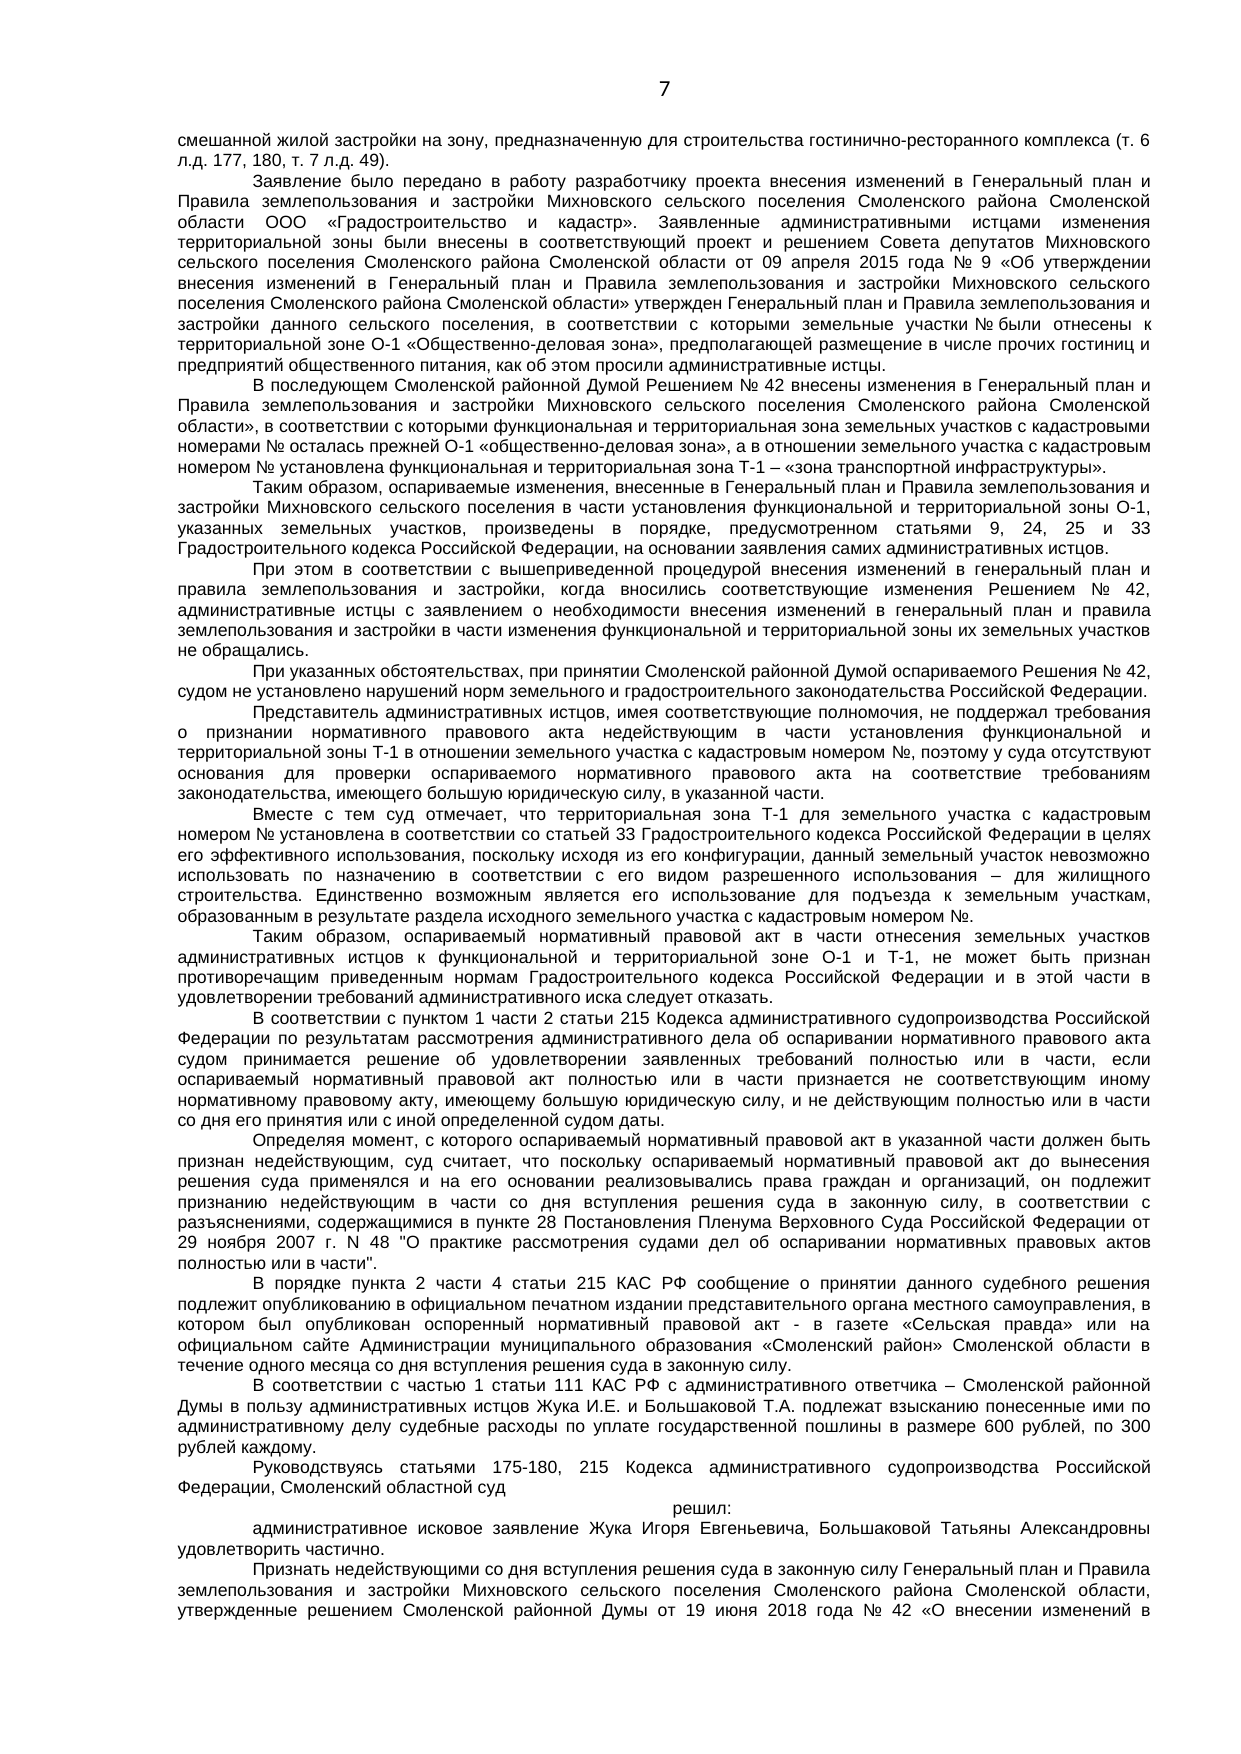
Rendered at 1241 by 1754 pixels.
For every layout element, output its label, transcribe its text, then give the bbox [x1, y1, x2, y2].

text административное исковое заявление Жука Игоря Евгеньевича, Большаковой Татьяны Александровны удовлетворить частично. [177, 1518, 1152, 1559]
text Определяя момент, с которого оспариваемый нормативный правовой акт в указанной части должен быть признан недействующим, суд считает, что поскольку оспариваемый нормативный правовой акт до вынесения решения суда применялся и на его основании реализовывались права граждан и организаций, он подлежит признанию недействующим в части со дня вступления решения суда в законную силу, в соответствии с разъяснениями, содержащимися в пункте 28 Постановления Пленума Верховного Суда Российской Федерации от 29 ноября 2007 г. N 48 "О практике рассмотрения судами дел об оспаривании нормативных правовых актов полностью или в части". [177, 1130, 1152, 1273]
text Таким образом, оспариваемый нормативный правовой акт в части отнесения земельных участков административных истцов к функциональной и территориальной зоне О-1 и Т-1, не может быть признан противоречащим приведенным нормам Градостроительного кодекса Российской Федерации и в этой части в удовлетворении требований административного иска следует отказать. [177, 926, 1152, 1008]
text В последующем Смоленской районной Думой Решением № 42 внесены изменения в Генеральный план и Правила землепользования и застройки Михновского сельского поселения Смоленского района Смоленской области», в соответствии с которыми функциональная и территориальная зона земельных участков с кадастровыми номерами № осталась прежней О-1 «общественно-деловая зона», а в отношении земельного участка с кадастровым номером № установлена функциональная и территориальная зона Т-1 – «зона транспортной инфраструктуры». [177, 375, 1152, 477]
text В соответствии с пунктом 1 части 2 статьи 215 Кодекса административного судопроизводства Российской Федерации по результатам рассмотрения административного дела об оспаривании нормативного правового акта судом принимается решение об удовлетворении заявленных требований полностью или в части, если оспариваемый нормативный правовой акт полностью или в части признается не соответствующим иному нормативному правовому акту, имеющему большую юридическую силу, и не действующим полностью или в части со дня его принятия или с иной определенной судом даты. [177, 1008, 1152, 1130]
text Заявление было передано в работу разработчику проекта внесения изменений в Генеральный план и Правила землепользования и застройки Михновского сельского поселения Смоленского района Смоленской области ООО «Градостроительство и кадастр». Заявленные административными истцами изменения территориальной зоны были внесены в соответствующий проект и решением Совета депутатов Михновского сельского поселения Смоленского района Смоленской области от 09 апреля 2015 года № 9 «Об утверждении внесения изменений в Генеральный план и Правила землепользования и застройки Михновского сельского поселения Смоленского района Смоленской области» утвержден Генеральный план и Правила землепользования и застройки данного сельского поселения, в соответствии с которыми земельные участки № были отнесены к территориальной зоне О-1 «Общественно-деловая зона», предполагающей размещение в числе прочих гостиниц и предприятий общественного питания, как об этом просили административные истцы. [177, 171, 1152, 375]
text Таким образом, оспариваемые изменения, внесенные в Генеральный план и Правила землепользования и застройки Михновского сельского поселения в части установления функциональной и территориальной зоны О-1, указанных земельных участков, произведены в порядке, предусмотренном статьями 9, 24, 25 и 33 Градостроительного кодекса Российской Федерации, на основании заявления самих административных истцов. [177, 477, 1152, 558]
text Представитель административных истцов, имея соответствующие полномочия, не поддержал требования о признании нормативного правового акта недействующим в части установления функциональной и территориальной зоны Т-1 в отношении земельного участка с кадастровым номером №, поэтому у суда отсутствуют основания для проверки оспариваемого нормативного правового акта на соответствие требованиям законодательства, имеющего большую юридическую силу, в указанной части. [177, 701, 1152, 803]
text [177, 130, 1152, 171]
text В соответствии с частью 1 статьи 111 КАС РФ с административного ответчика – Смоленской районной Думы в пользу административных истцов Жука И.Е. и Большаковой Т.А. подлежат взысканию понесенные ими по административному делу судебные расходы по уплате государственной пошлины в размере 600 рублей, по 300 рублей каждому. [177, 1375, 1152, 1457]
text При указанных обстоятельствах, при принятии Смоленской районной Думой оспариваемого Решения № 42, судом не установлено нарушений норм земельного и градостроительного законодательства Российской Федерации. [177, 661, 1152, 701]
text При этом в соответствии с вышеприведенной процедурой внесения изменений в генеральный план и правила землепользования и застройки, когда вносились соответствующие изменения Решением № 42, административные истцы с заявлением о необходимости внесения изменений в генеральный план и правила землепользования и застройки в части изменения функциональной и территориальной зоны их земельных участков не обращались. [177, 558, 1152, 661]
text Вместе с тем суд отмечает, что территориальная зона Т-1 для земельного участка с кадастровым номером № установлена в соответствии со статьей 33 Градостроительного кодекса Российской Федерации в целях его эффективного использования, поскольку исходя из его конфигурации, данный земельный участок невозможно использовать по назначению в соответствии с его видом разрешенного использования – для жилищного строительства. Единственно возможным является его использование для подъезда к земельным участкам, образованным в результате раздела исходного земельного участка с кадастровым номером №. [177, 803, 1152, 926]
text В порядке пункта 2 части 4 статьи 215 КАС РФ сообщение о принятии данного судебного решения подлежит опубликованию в официальном печатном издании представительного органа местного самоуправления, в котором был опубликован оспоренный нормативный правовой акт - в газете «Сельская правда» или на официальном сайте Администрации муниципального образования «Смоленский район» Смоленской области в течение одного месяца со дня вступления решения суда в законную силу. [177, 1273, 1152, 1375]
text Руководствуясь статьями 175-180, 215 Кодекса административного судопроизводства Российской Федерации, Смоленский областной суд [177, 1457, 1152, 1498]
text решил: [177, 1498, 1152, 1518]
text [177, 1559, 1152, 1620]
